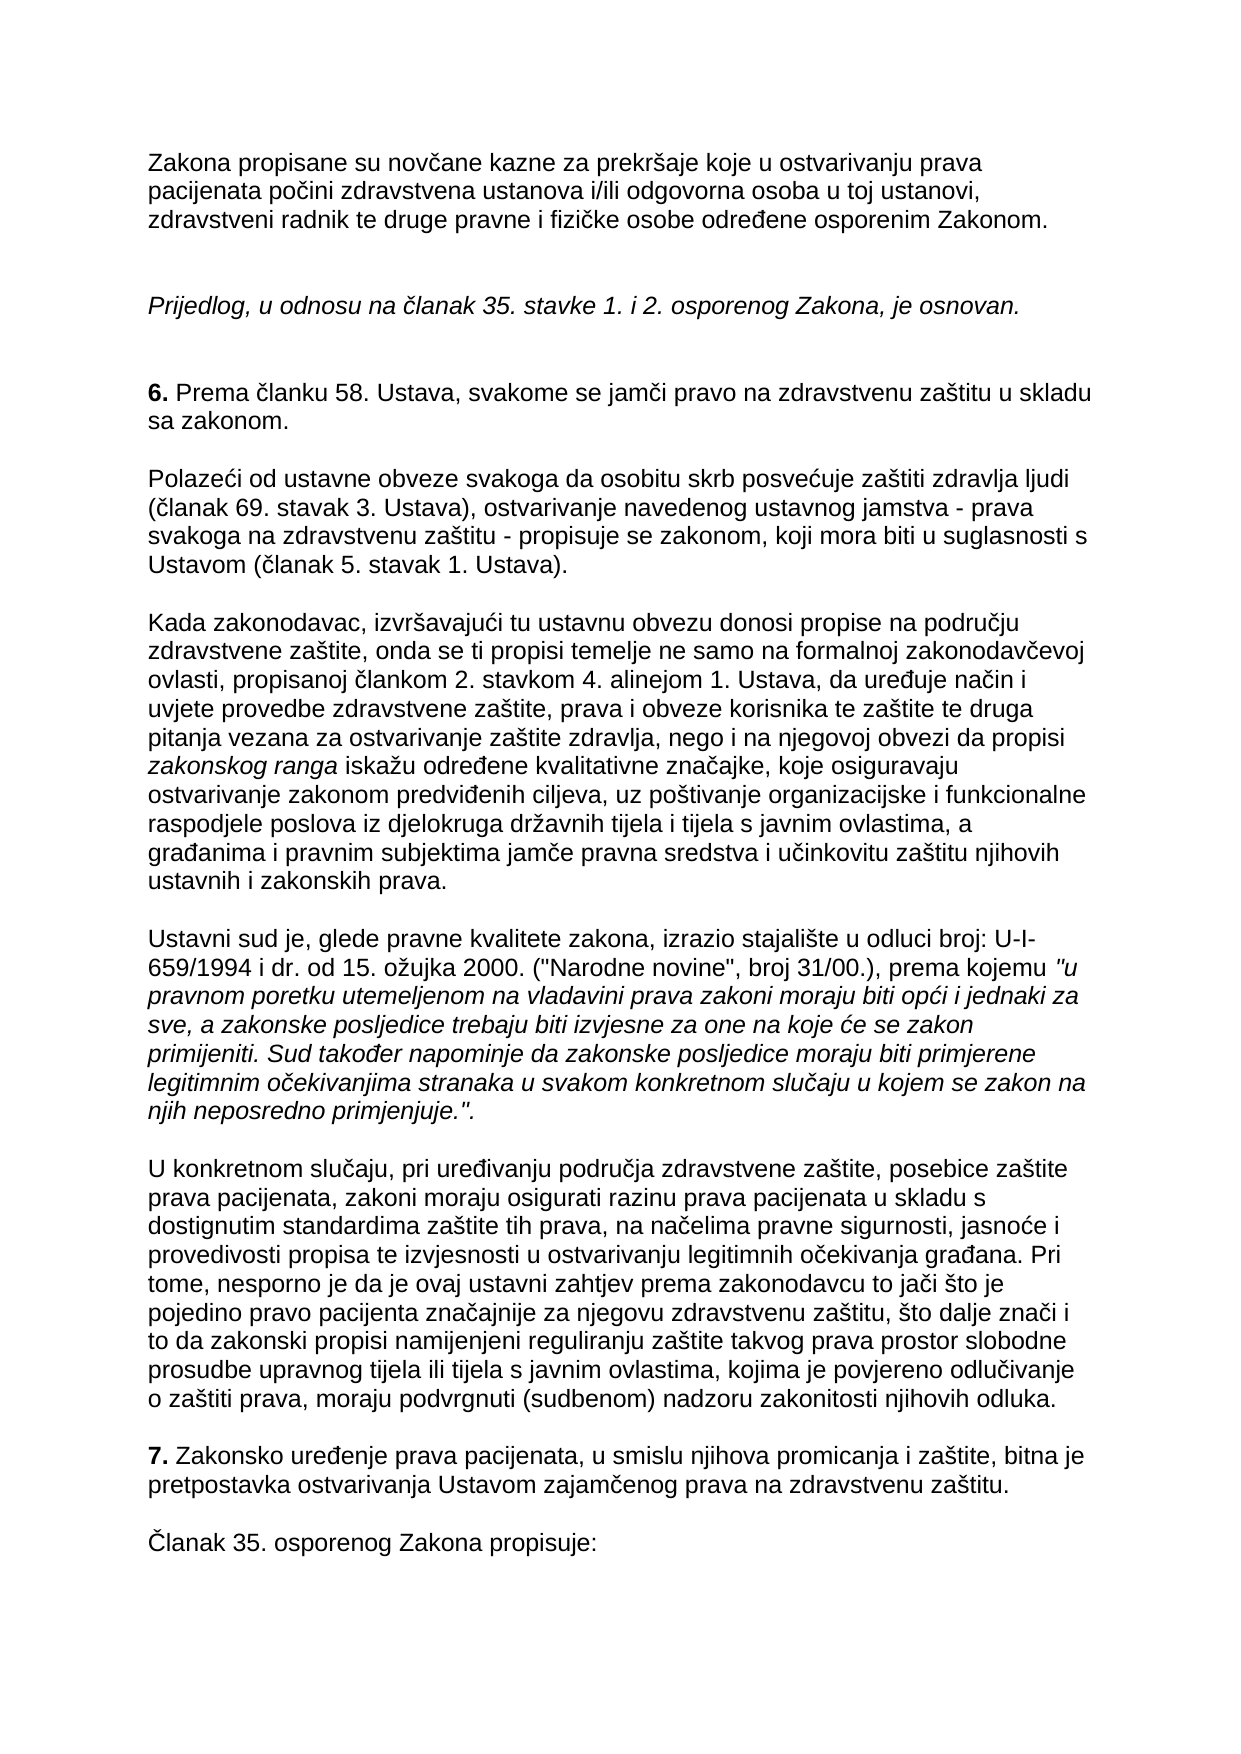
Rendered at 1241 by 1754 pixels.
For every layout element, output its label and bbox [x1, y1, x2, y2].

text [148, 148, 1093, 1585]
